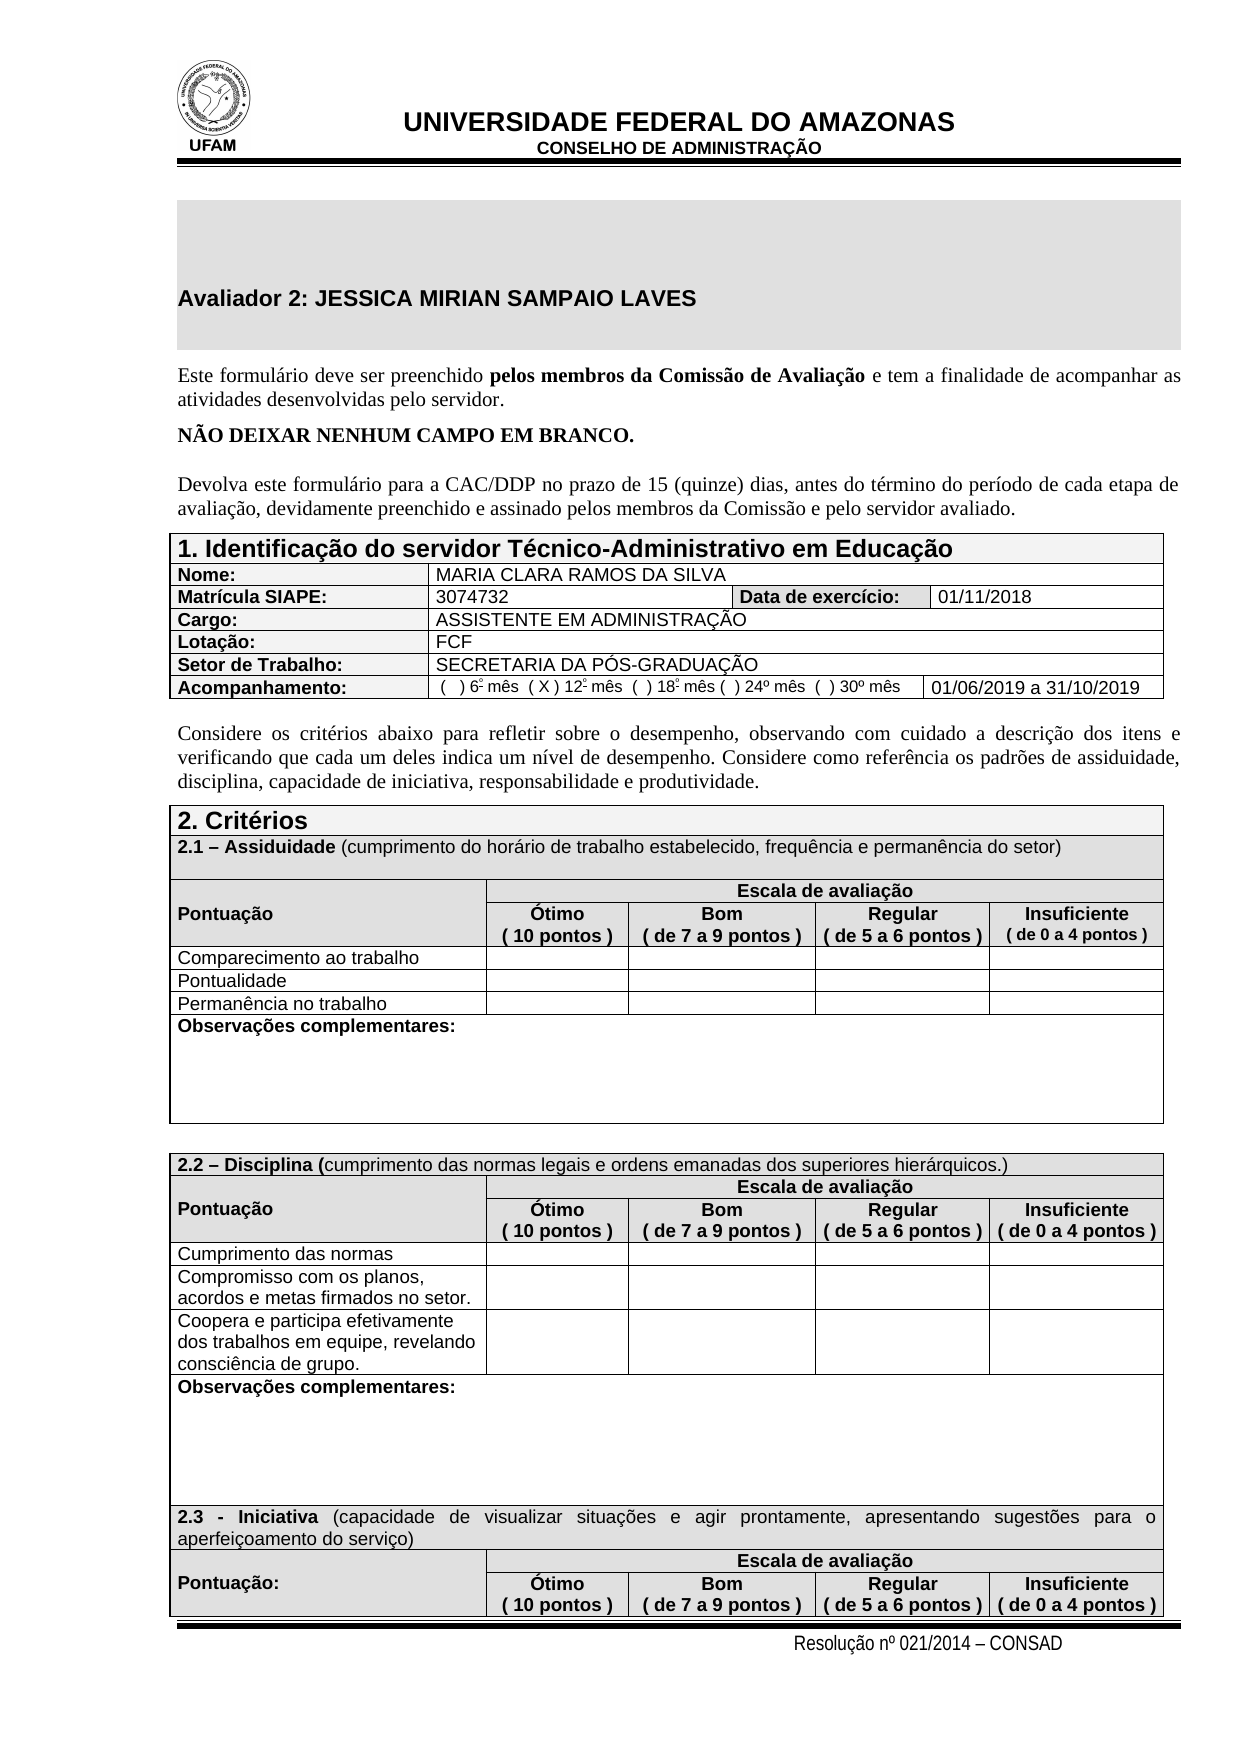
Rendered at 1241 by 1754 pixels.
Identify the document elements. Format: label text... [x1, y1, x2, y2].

table_cell [629, 992, 815, 1014]
table_cell [990, 1243, 1163, 1264]
table_cell Pontuação: [171, 1550, 486, 1616]
table_cell Bom ( de 7 a 9 pontos ) [629, 1573, 815, 1616]
table_cell Escala de avaliação [487, 880, 1163, 902]
table_cell SECRETARIA DA PÓS-GRADUAÇÃO [429, 654, 1163, 675]
table_cell Nome: [171, 564, 428, 585]
table_cell [990, 970, 1163, 991]
table_cell Permanência no trabalho [171, 992, 486, 1014]
table_cell Regular ( de 5 a 6 pontos ) [816, 1573, 989, 1616]
table_cell Bom ( de 7 a 9 pontos ) [629, 1199, 815, 1242]
table_cell Escala de avaliação [487, 1176, 1163, 1198]
table_header 2. Critérios [171, 806, 1163, 835]
table_cell MARIA CLARA RAMOS DA SILVA [429, 564, 1163, 585]
table_cell [629, 1266, 815, 1309]
table_cell [816, 947, 989, 969]
text Este formulário deve ser preenchido pelos membros da Comissão de Avaliação e tem a finalidade de acompanhar as atividades desenvolvidas pelo servidor. [177, 363, 1181, 411]
table_cell Escala de avaliação [487, 1550, 1163, 1572]
table_cell FCF [429, 631, 1163, 653]
table_cell 01/11/2018 [931, 586, 1163, 608]
text Devolva este formulário para a CAC/DDP no prazo de 15 (quinze) dias, antes do término do período de cada etapa de avaliação, devidamente preenchido e assinado pelos membros da Comissão e pelo servidor avaliado. [177, 472, 1181, 520]
table_cell [629, 970, 815, 991]
table_cell Observações complementares: [171, 1015, 1163, 1123]
table_cell [990, 1266, 1163, 1309]
table_cell [629, 1310, 815, 1374]
table_cell ( ) 6º mês ( X ) 12º mês ( ) 18º mês ( ) 24º mês ( ) 30º mês [429, 676, 923, 698]
table_cell Pontuação [171, 880, 486, 946]
table_cell 3074732 [429, 586, 732, 608]
table_cell Pontualidade [171, 970, 486, 991]
table_cell Data de exercício: [733, 586, 930, 608]
table_cell [990, 992, 1163, 1014]
table_cell [629, 947, 815, 969]
table_cell Acompanhamento: [171, 676, 428, 698]
table_header 2.2 – Disciplina (cumprimento das normas legais e ordens emanadas dos superiores hierárquicos.) [171, 1154, 1163, 1175]
table_cell [816, 1266, 989, 1309]
table_cell Cumprimento das normas [171, 1243, 486, 1264]
table_cell Observações complementares: [171, 1375, 1163, 1505]
table_cell Ótimo ( 10 pontos ) [487, 1573, 628, 1616]
table_cell 2.3 - Iniciativa (capacidade de visualizar situações e agir prontamente, apresentando sugestões para o aperfeiçoamento do serviço) [171, 1506, 1163, 1549]
table_cell [816, 992, 989, 1014]
table_cell [629, 1243, 815, 1264]
table_cell [990, 947, 1163, 969]
table_cell Compromisso com os planos, acordos e metas firmados no setor. [171, 1266, 486, 1309]
table_cell [487, 947, 628, 969]
table_cell Matrícula SIAPE: [171, 586, 428, 608]
table_cell Cargo: [171, 609, 428, 630]
table_cell [816, 1310, 989, 1374]
table_cell Ótimo ( 10 pontos ) [487, 903, 628, 946]
table_cell [487, 970, 628, 991]
table_cell [990, 1310, 1163, 1374]
table_cell Insuficiente ( de 0 a 4 pontos ) [990, 1199, 1163, 1242]
table_cell Insuficiente ( de 0 a 4 pontos ) [990, 1573, 1163, 1616]
table_cell 2.1 – Assiduidade (cumprimento do horário de trabalho estabelecido, frequência e permanência do setor) [171, 836, 1163, 879]
table_cell Coopera e participa efetivamente dos trabalhos em equipe, revelando consciência de grupo. [171, 1310, 486, 1374]
table_cell Ótimo ( 10 pontos ) [487, 1199, 628, 1242]
table_cell Setor de Trabalho: [171, 654, 428, 675]
table_cell [487, 1243, 628, 1264]
table_cell [816, 970, 989, 991]
table_cell [487, 992, 628, 1014]
table_cell Bom ( de 7 a 9 pontos ) [629, 903, 815, 946]
table_cell [487, 1266, 628, 1309]
text NÃO DEIXAR NENHUM CAMPO EM BRANCO. [177, 423, 1181, 447]
table_cell [816, 1243, 989, 1264]
text Avaliador 2: JESSICA MIRIAN SAMPAIO LAVES [177, 285, 1181, 311]
table_cell 01/06/2019 a 31/10/2019 [924, 676, 1163, 698]
table_cell Regular ( de 5 a 6 pontos ) [816, 903, 989, 946]
table_cell Pontuação [171, 1176, 486, 1242]
text Considere os critérios abaixo para refletir sobre o desempenho, observando com cuidado a descrição dos itens e verificando que cada um deles indica um nível de desempenho. Considere como referência os padrões de assiduidade, disciplina, capacidade de iniciativa, responsabilidade e produtividade. [177, 721, 1181, 793]
table_cell [487, 1310, 628, 1374]
table_cell Lotação: [171, 631, 428, 653]
table_cell Insuficiente ( de 0 a 4 pontos ) [990, 903, 1163, 946]
table_cell Regular ( de 5 a 6 pontos ) [816, 1199, 989, 1242]
table_header 1. Identificação do servidor Técnico-Administrativo em Educação [171, 534, 1163, 562]
table_cell Comparecimento ao trabalho [171, 947, 486, 969]
table_cell ASSISTENTE EM ADMINISTRAÇÃO [429, 609, 1163, 630]
picture [177, 60, 252, 151]
